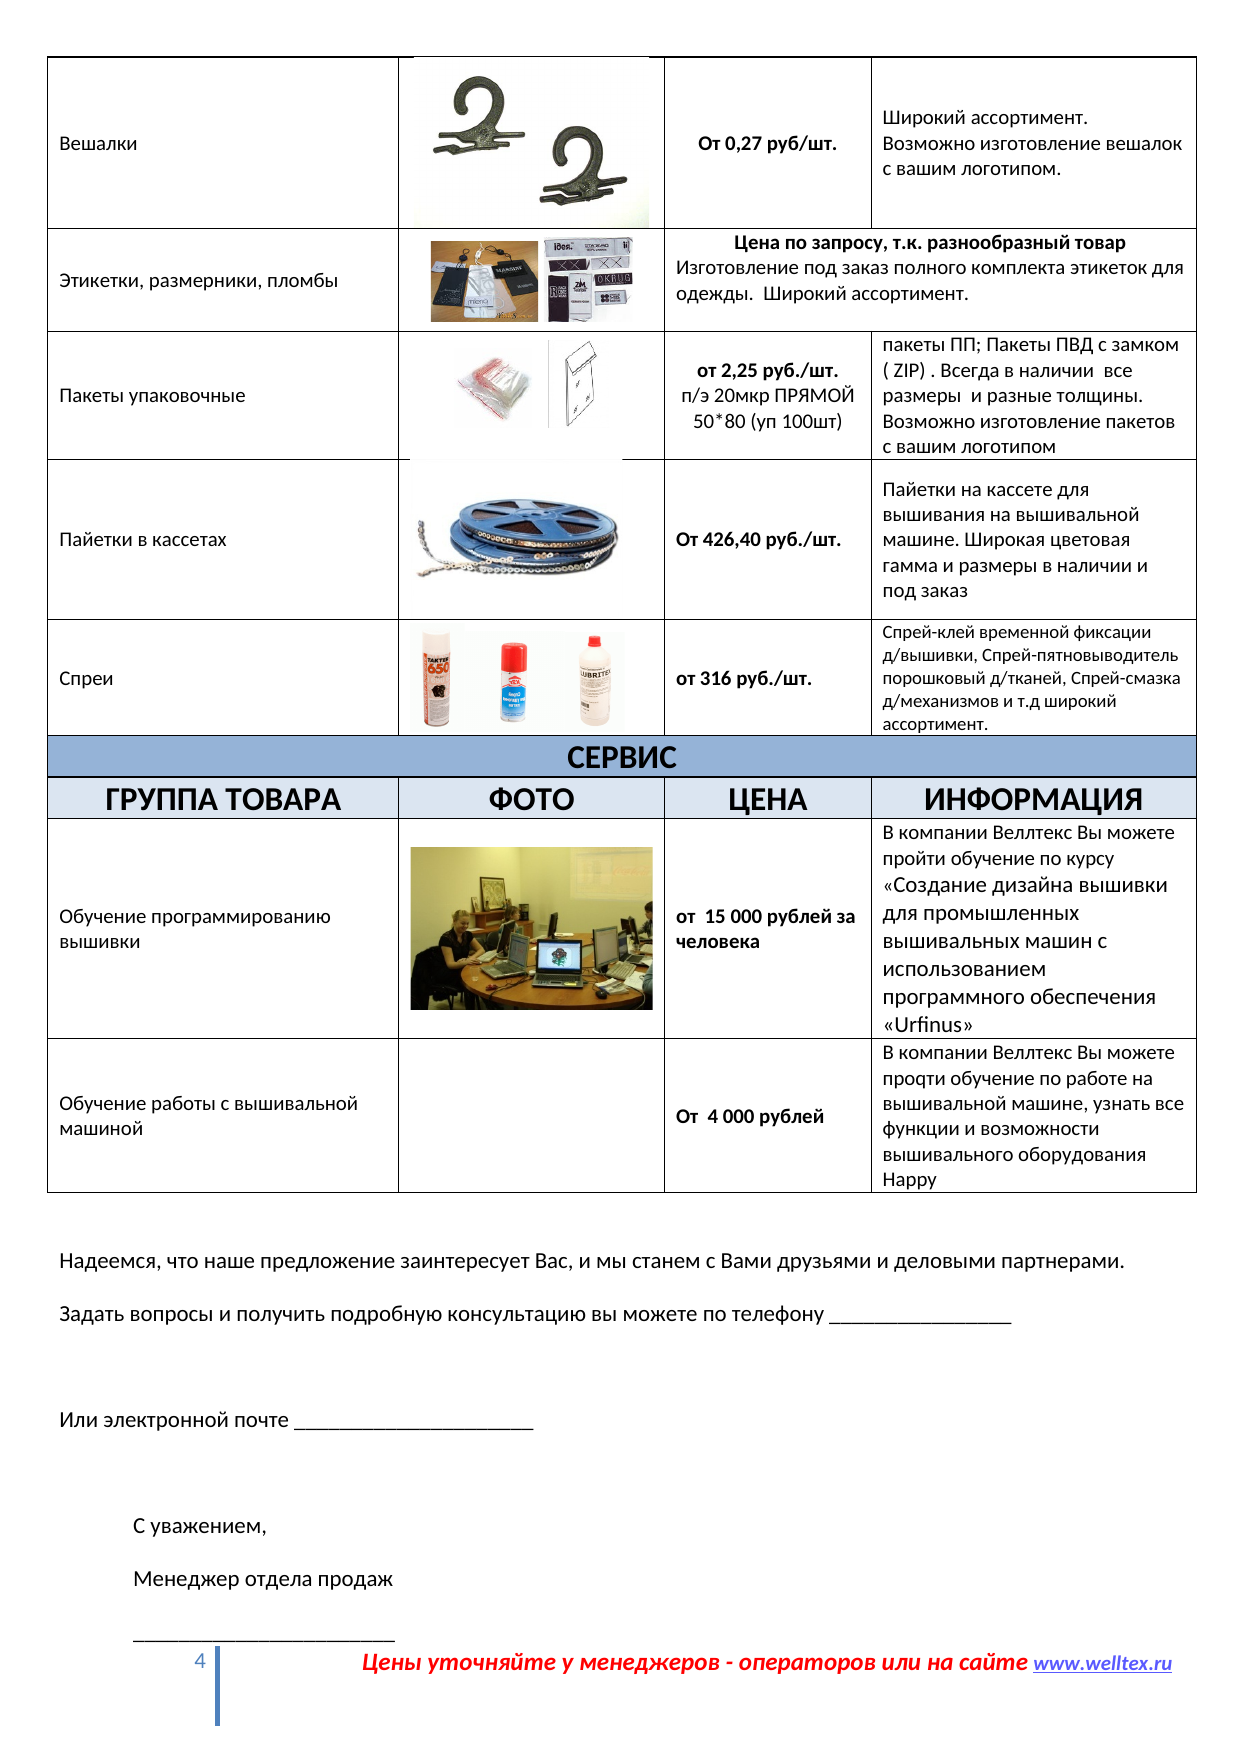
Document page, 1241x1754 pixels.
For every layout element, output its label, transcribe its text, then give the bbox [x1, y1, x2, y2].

picture [413, 57, 650, 228]
table_cell от 316 руб./шт. [665, 620, 871, 735]
picture [410, 847, 653, 1010]
table_cell Спреи [48, 620, 398, 735]
table_cell [399, 229, 664, 331]
table_cell Пайетки на кассете для вышивания на вышивальной машине. Широкая цветовая гамма и размеры в наличии и под заказ [872, 460, 1196, 619]
table_cell ГРУППА ТОВАРА [48, 778, 398, 818]
table_cell ЦЕНА [665, 778, 871, 818]
table_cell Пакеты упаковочные [48, 332, 398, 459]
table_cell Обучение программированию вышивки [48, 819, 398, 1038]
text Задать вопросы и получить подробную консультацию вы можете по телефону ________________ [59, 1299, 1196, 1327]
text Надеемся, что наше предложение заинтересует Вас, и мы станем с Вами друзьями и деловыми партнерами. [59, 1246, 1196, 1274]
picture [430, 241, 539, 322]
table_cell пакеты ПП; Пакеты ПВД с замком ( ZIP) . Всегда в наличии все размеры и разные толщины. Возможно изготовление пакетов с вашим логотипом [872, 332, 1196, 459]
table_cell [623, 460, 664, 619]
table_cell Пайетки в кассетах [48, 460, 398, 619]
table_cell от 2,25 руб./шт. п/э 20мкр ПРЯМОЙ 50*80 (уп 100шт) [665, 332, 871, 459]
table_cell ИНФОРМАЦИЯ [872, 778, 1196, 818]
table_cell От 426,40 руб./шт. [665, 460, 871, 619]
picture [410, 623, 625, 732]
table_cell [650, 58, 664, 228]
table_cell Обучение работы с вышивальной машиной [48, 1039, 398, 1192]
text С уважением, [59, 1511, 1196, 1539]
text Менеджер отдела продаж [59, 1564, 1196, 1592]
table_cell СЕРВИС [48, 736, 1196, 776]
picture [548, 340, 610, 428]
table_cell От 4 000 рублей [665, 1039, 871, 1192]
table_cell [399, 460, 410, 619]
table_cell [399, 1039, 664, 1192]
table_cell В компании Веллтекс Вы можете проqти обучение по работе на вышивальной машине, узнать все функции и возможности вышивального оборудования Happy [872, 1039, 1196, 1192]
table_cell Вешалки [48, 58, 398, 228]
table_cell [399, 58, 413, 228]
table_cell Спрей-клей временной фиксации д/вышивки, Спрей-пятновыводитель порошковый д/тканей, Спрей-смазка д/механизмов и т.д широкий ассортимент. [872, 620, 1196, 735]
picture [543, 237, 633, 322]
table_cell [399, 332, 664, 459]
table_cell от 15 000 рублей за человека [665, 819, 871, 1038]
table_cell Цена по запросу, т.к. разнообразный товар Изготовление под заказ полного комплекта этикеток для одежды. Широкий ассортимент. [665, 229, 1196, 331]
table_cell Этикетки, размерники, пломбы [48, 229, 398, 331]
table_cell [399, 819, 664, 1038]
text _______________________ [59, 1617, 1196, 1645]
table_cell В компании Веллтекс Вы можете пройти обучение по курсу «Создание дизайна вышивки для промышленных вышивальных машин с использованием программного обеспечения «Urfinus» [872, 819, 1196, 1038]
picture [453, 348, 533, 428]
table_cell ФОТО [399, 778, 664, 818]
table_cell [399, 620, 664, 735]
table_cell От 0,27 руб/шт. [665, 58, 871, 228]
table_cell Широкий ассортимент. Возможно изготовление вешалок с вашим логотипом. [872, 58, 1196, 228]
text Или электронной почте _____________________ [59, 1405, 1196, 1433]
picture [410, 459, 623, 619]
